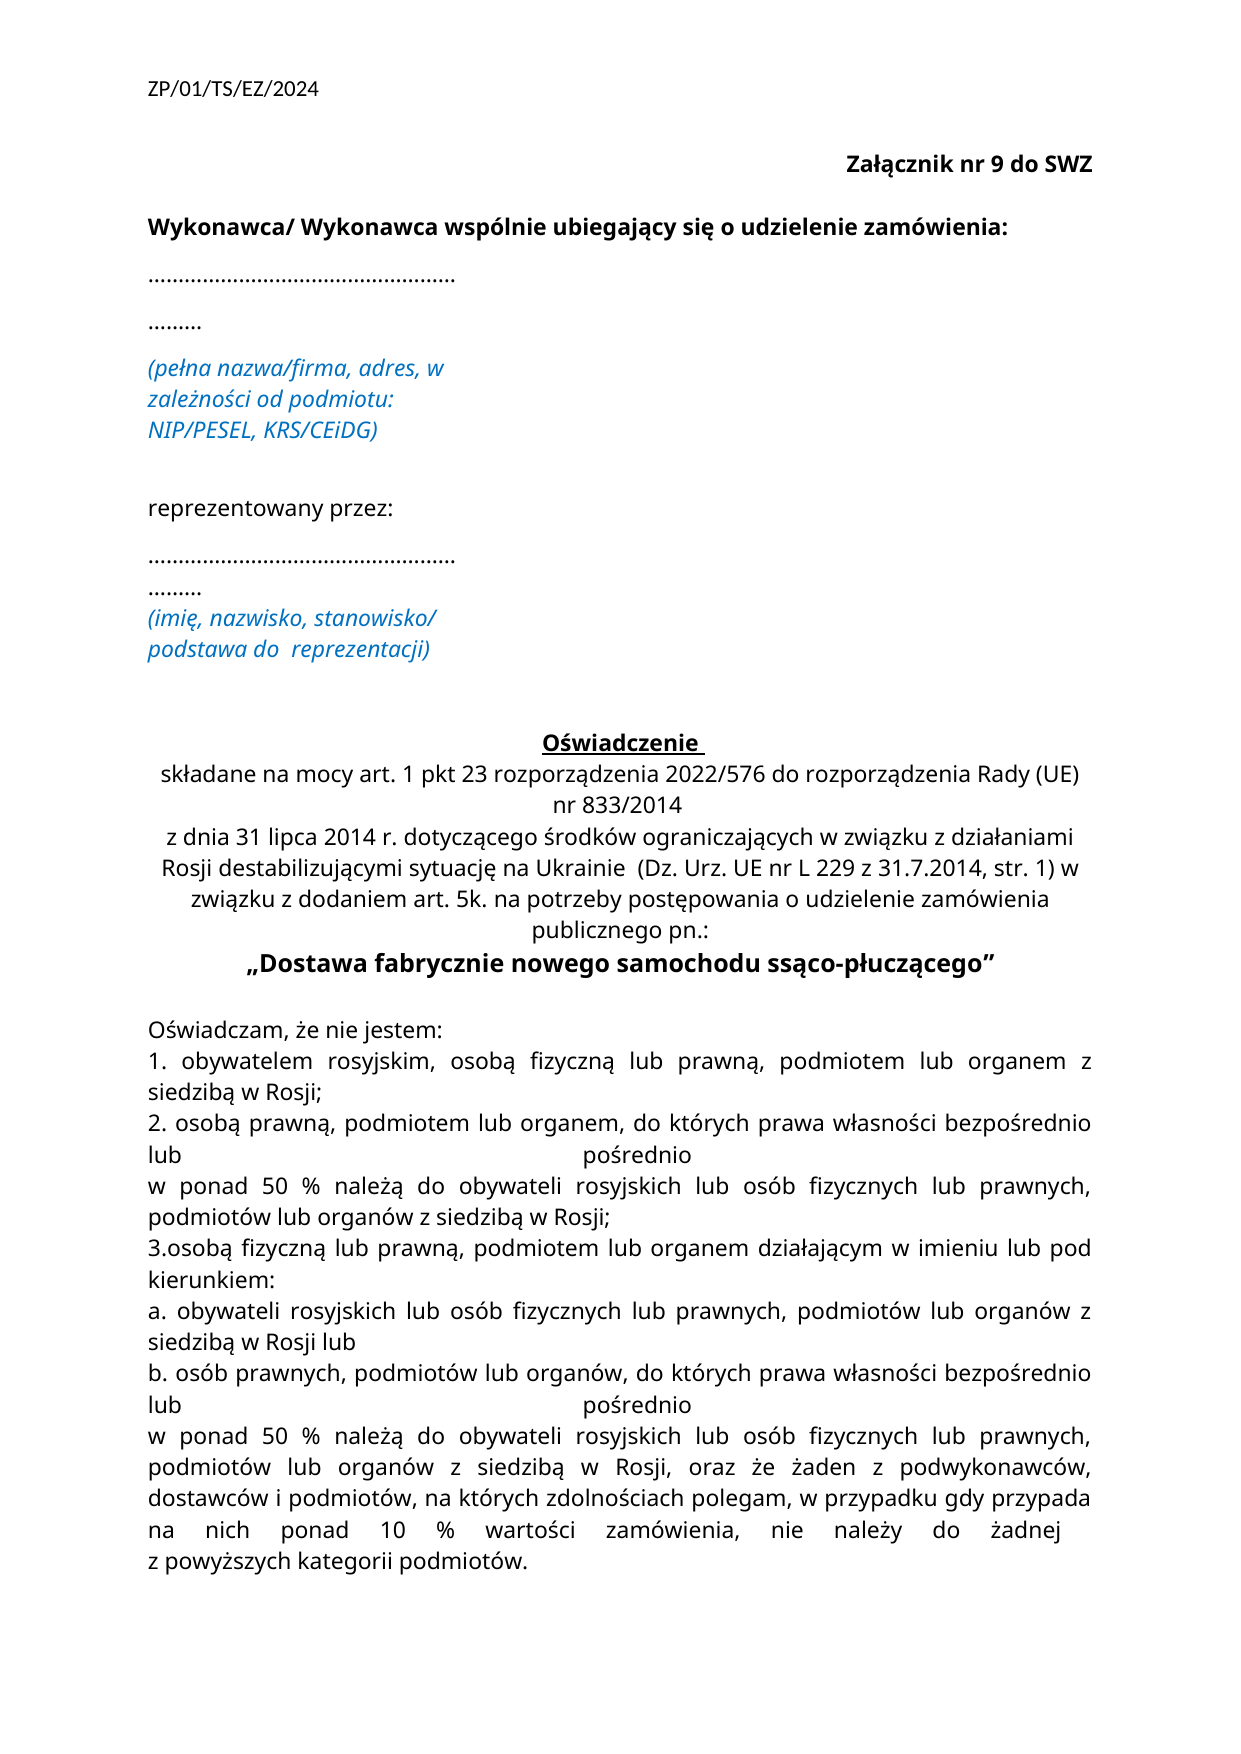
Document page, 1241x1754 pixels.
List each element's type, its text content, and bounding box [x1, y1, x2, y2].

text reprezentowany przez: [148, 492, 1093, 524]
text 1. obywatelem rosyjskim, osobą fizyczną lub prawną, podmiotem lub organem z siedzibą w Rosji; [148, 1045, 1093, 1107]
text a. obywateli rosyjskich lub osób fizycznych lub prawnych, podmiotów lub organów z siedzibą w Rosji lub [148, 1295, 1093, 1357]
text (pełna nazwa/firma, adres, w zależności od podmiotu: NIP/PESEL, KRS/CEiDG) [148, 352, 472, 446]
text Oświadczam, że nie jestem: [148, 1014, 1093, 1045]
text …………………………………………………… [148, 258, 472, 336]
text składane na mocy art. 1 pkt 23 rozporządzenia 2022/576 do rozporządzenia Rady (UE) nr 833/2014 z dnia 31 lipca 2014 r. dotyczącego środków ograniczających w związku z działaniami Rosji destabilizującymi sytuację na Ukrainie (Dz. Urz. UE nr L 229 z 31.7.2014, str. 1) w związku z dodaniem art. 5k. na potrzeby postępowania o udzielenie zamówienia publicznego pn.: [148, 758, 1093, 946]
text (imię, nazwisko, stanowisko/ podstawa do reprezentacji) [148, 602, 472, 664]
text Załącznik nr 9 do SWZ [148, 148, 1093, 179]
text Wykonawca/ Wykonawca wspólnie ubiegający się o udzielenie zamówienia: [148, 211, 1093, 242]
text „Dostawa fabrycznie nowego samochodu ssąco-płuczącego” [148, 946, 1093, 979]
text b. osób prawnych, podmiotów lub organów, do których prawa własności bezpośrednio lub pośrednio w ponad 50 % należą do obywateli rosyjskich lub osób fizycznych lub prawnych, podmiotów lub organów z siedzibą w Rosji, oraz że żaden z podwykonawców, dostawców i podmiotów, na których zdolnościach polegam, w przypadku gdy przypada na nich ponad 10 % wartości zamówienia, nie należy do żadnej z powyższych kategorii podmiotów. [148, 1357, 1093, 1576]
text …………………………………………………… [148, 539, 472, 602]
text 3.osobą fizyczną lub prawną, podmiotem lub organem działającym w imieniu lub pod kierunkiem: [148, 1232, 1093, 1295]
text Oświadczenie [148, 727, 1093, 758]
text 2. osobą prawną, podmiotem lub organem, do których prawa własności bezpośrednio lub pośrednio w ponad 50 % należą do obywateli rosyjskich lub osób fizycznych lub prawnych, podmiotów lub organów z siedzibą w Rosji; [148, 1107, 1093, 1232]
